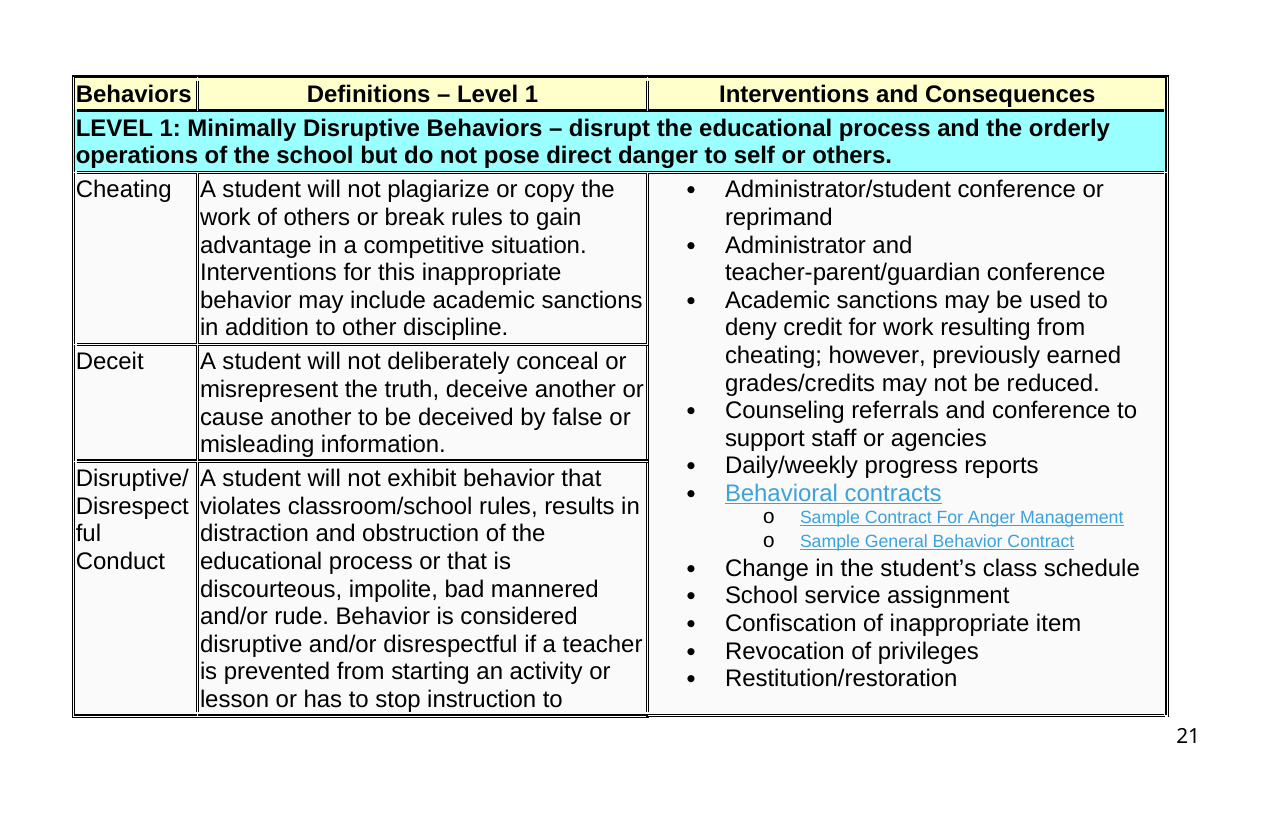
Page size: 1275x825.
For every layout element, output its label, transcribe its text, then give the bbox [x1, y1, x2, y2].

table_cell A student will not deliberately conceal or misrepresent the truth, deceive another or cause another to be deceived by false or misleading information. [199, 346, 646, 459]
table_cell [198, 463, 647, 714]
table_cell Administrator/student conference or reprimand Administrator and teacher-parent/guardian conference Academic sanctions may be used to deny credit for work resulting from cheating; however, previously earned grades/credits may not be reduced. Counseling referrals and conference to support staff or agencies Daily/weekly progress reports Behavioral contracts Sample Contract For Anger Management Sample General Behavior Contract Change in the student’s class schedule School service assignment Confiscation of inappropriate item Revocation of privileges Restitution/restoration Detention (lunch, before and/or after school) Denial of participation in class and/or school activities Immediate exclusion by teacher from the classroom with a recommended duration of one period/subject of the school day for the first exclusion, (WV Code §18A-5-1) Voluntary weekend detention (Superintendent’s Interpretation of May 12, 2006) In-school suspension *WV Code §18A-5-1 (d) prohibits the use of suspension solely for not attending class. While out-of-school suspension is not recommended for Level 1 Inappropriate Behavior, if used at the discretion of the school administrator, it should be limited to a maximum of three (3) days. Law enforcement notification if warranted. Absent a real and immediate threat to school or public safety, incidents involving public order offenses shall be considered school discipline issues to be handled by school officials rather than criminal law issues warranting formal law enforcement intervention. [648, 171, 1167, 714]
table_cell Deceit [75, 343, 196, 459]
table_cell A student will not plagiarize or copy the work of others or break rules to gain advantage in a competitive situation. Interventions for this inappropriate behavior may include academic sanctions in addition to other discipline. [199, 174, 646, 342]
table_header Definitions – Level 1 [198, 78, 647, 109]
table_cell LEVEL 1: Minimally Disruptive Behaviors – disrupt the educational process and the orderly operations of the school but do not pose direct danger to self or others. [75, 109, 1165, 171]
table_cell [75, 459, 197, 714]
table_header Interventions and Consequences [648, 78, 1165, 109]
table_header Behaviors [75, 78, 197, 109]
table_cell Cheating [73, 171, 197, 342]
